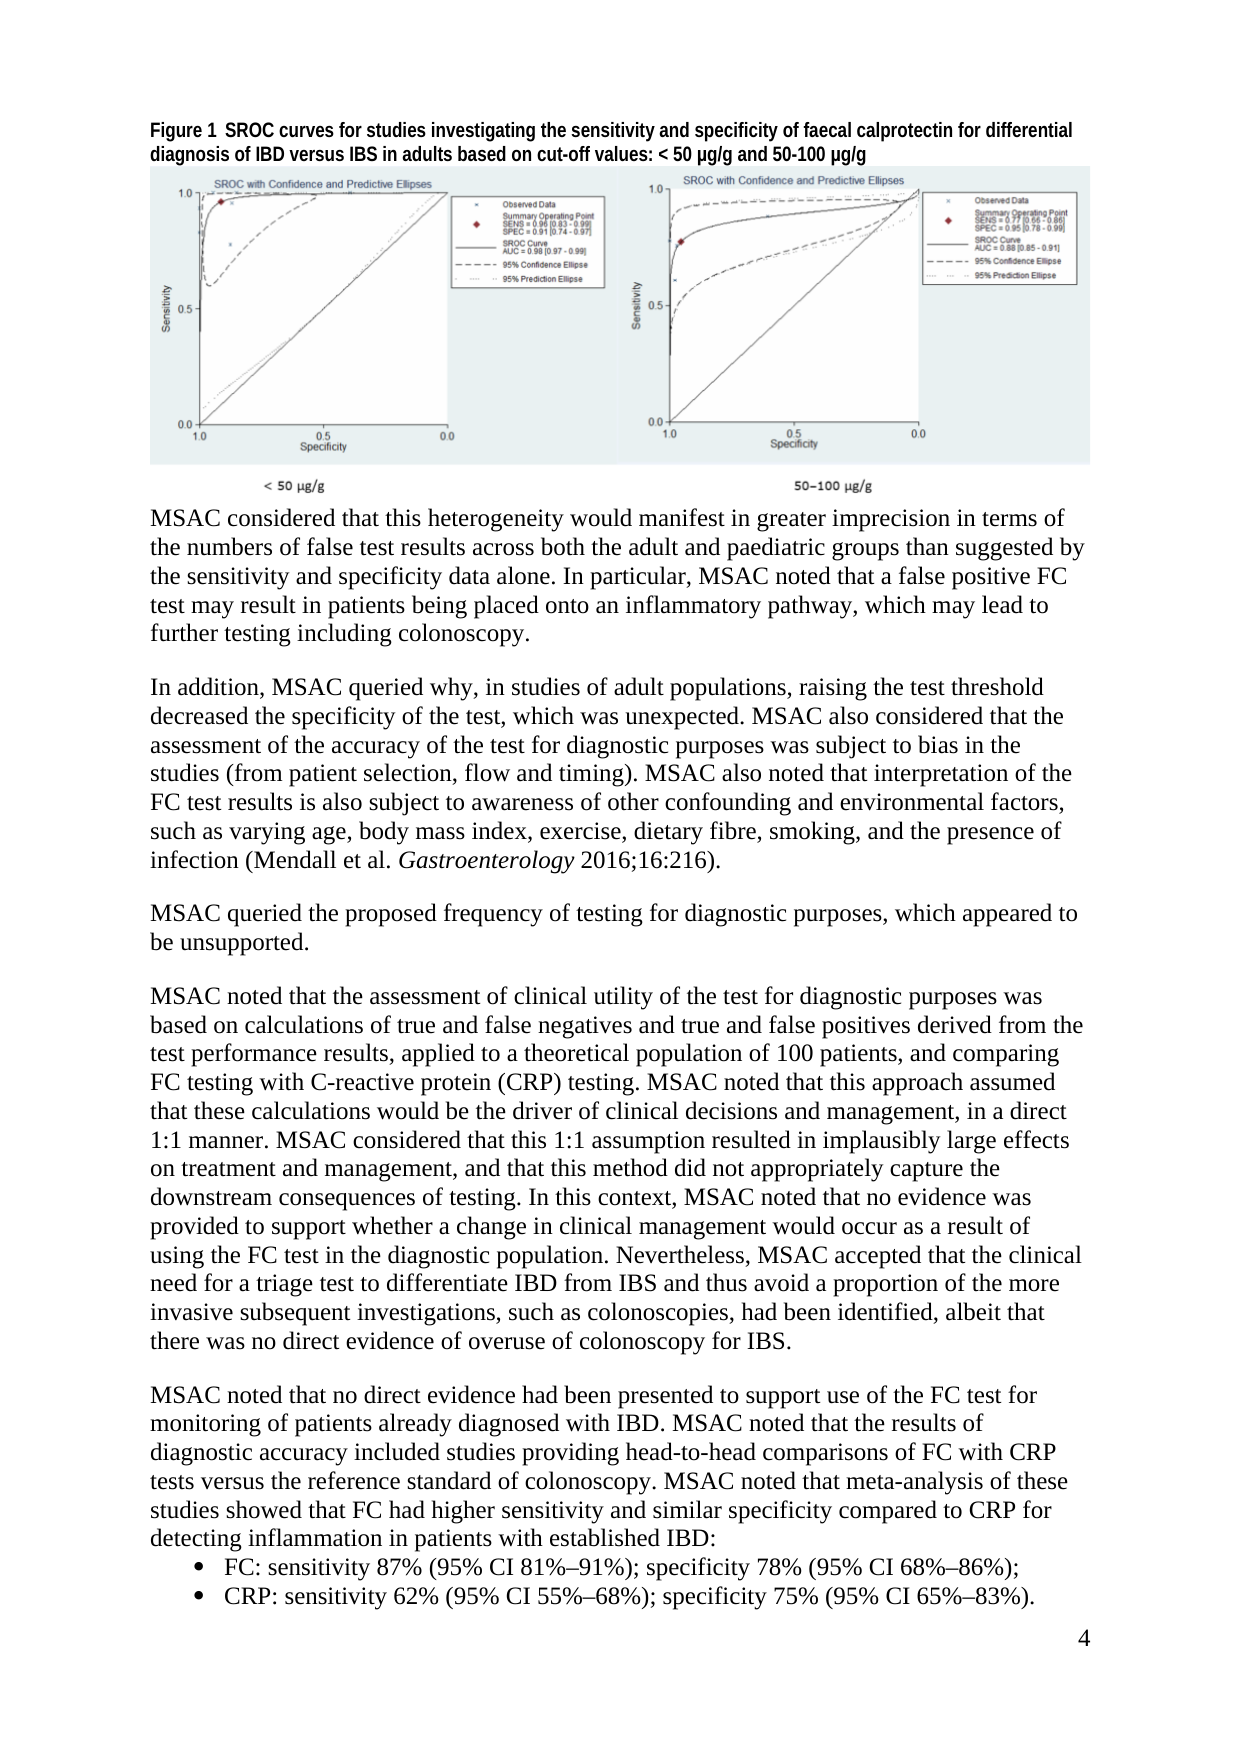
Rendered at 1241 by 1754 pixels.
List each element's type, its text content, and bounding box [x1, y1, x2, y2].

text MSAC noted that the assessment of clinical utility of the test for diagnostic purposes was based on calculations of true and false negatives and true and false positives derived from the test performance results, applied to a theoretical population of 100 patients, and comparing FC testing with C-reactive protein (CRP) testing. MSAC noted that this approach assumed that these calculations would be the driver of clinical decisions and management, in a direct 1:1 manner. MSAC considered that this 1:1 assumption resulted in implausibly large effects on treatment and management, and that this method did not appropriately capture the downstream consequences of testing. In this context, MSAC noted that no evidence was provided to support whether a change in clinical management would occur as a result of using the FC test in the diagnostic population. Nevertheless, MSAC accepted that the clinical need for a triage test to differentiate IBD from IBS and thus avoid a proportion of the more invasive subsequent investigations, such as colonoscopies, had been identified, albeit that there was no direct evidence of overuse of colonoscopy for IBS. [150, 981, 1090, 1355]
text MSAC considered that this heterogeneity would manifest in greater imprecision in terms of the numbers of false test results across both the adult and paediatric groups than suggested by the sensitivity and specificity data alone. In particular, MSAC noted that a false positive FC test may result in patients being placed onto an inflammatory pathway, which may lead to further testing including colonoscopy. [150, 504, 1090, 647]
text In addition, MSAC queried why, in studies of adult populations, raising the test threshold decreased the specificity of the test, which was unexpected. MSAC also considered that the assessment of the accuracy of the test for diagnostic purposes was subject to bias in the studies (from patient selection, flow and timing). MSAC also noted that interpretation of the FC test results is also subject to awareness of other confounding and environmental factors, such as varying age, body mass index, exercise, dietary fibre, smoking, and the presence of infection (Mendall et al. Gastroenterology 2016;16:216). [150, 672, 1090, 873]
list FC: sensitivity 87% (95% CI 81%–91%); specificity 78% (95% CI 68%–86%); [194, 1552, 1090, 1581]
list CRP: sensitivity 62% (95% CI 55%–68%); specificity 75% (95% CI 65%–83%). [194, 1581, 1090, 1610]
text MSAC queried the proposed frequency of testing for diagnostic purposes, which appeared to be unsupported. [150, 898, 1090, 956]
text Figure 1 SROC curves for studies investigating the sensitivity and specificity of faecal calprotectin for differential diagnosis of IBD versus IBS in adults based on cut-off values: < 50 µg/g and 50-100 µg/g [150, 118, 1090, 166]
text MSAC noted that no direct evidence had been presented to support use of the FC test for monitoring of patients already diagnosed with IBD. MSAC noted that the results of diagnostic accuracy included studies providing head-to-head comparisons of FC with CRP tests versus the reference standard of colonoscopy. MSAC noted that meta-analysis of these studies showed that FC had higher sensitivity and similar specificity compared to CRP for detecting inflammation in patients with established IBD: [150, 1380, 1090, 1552]
picture [150, 166, 1091, 504]
